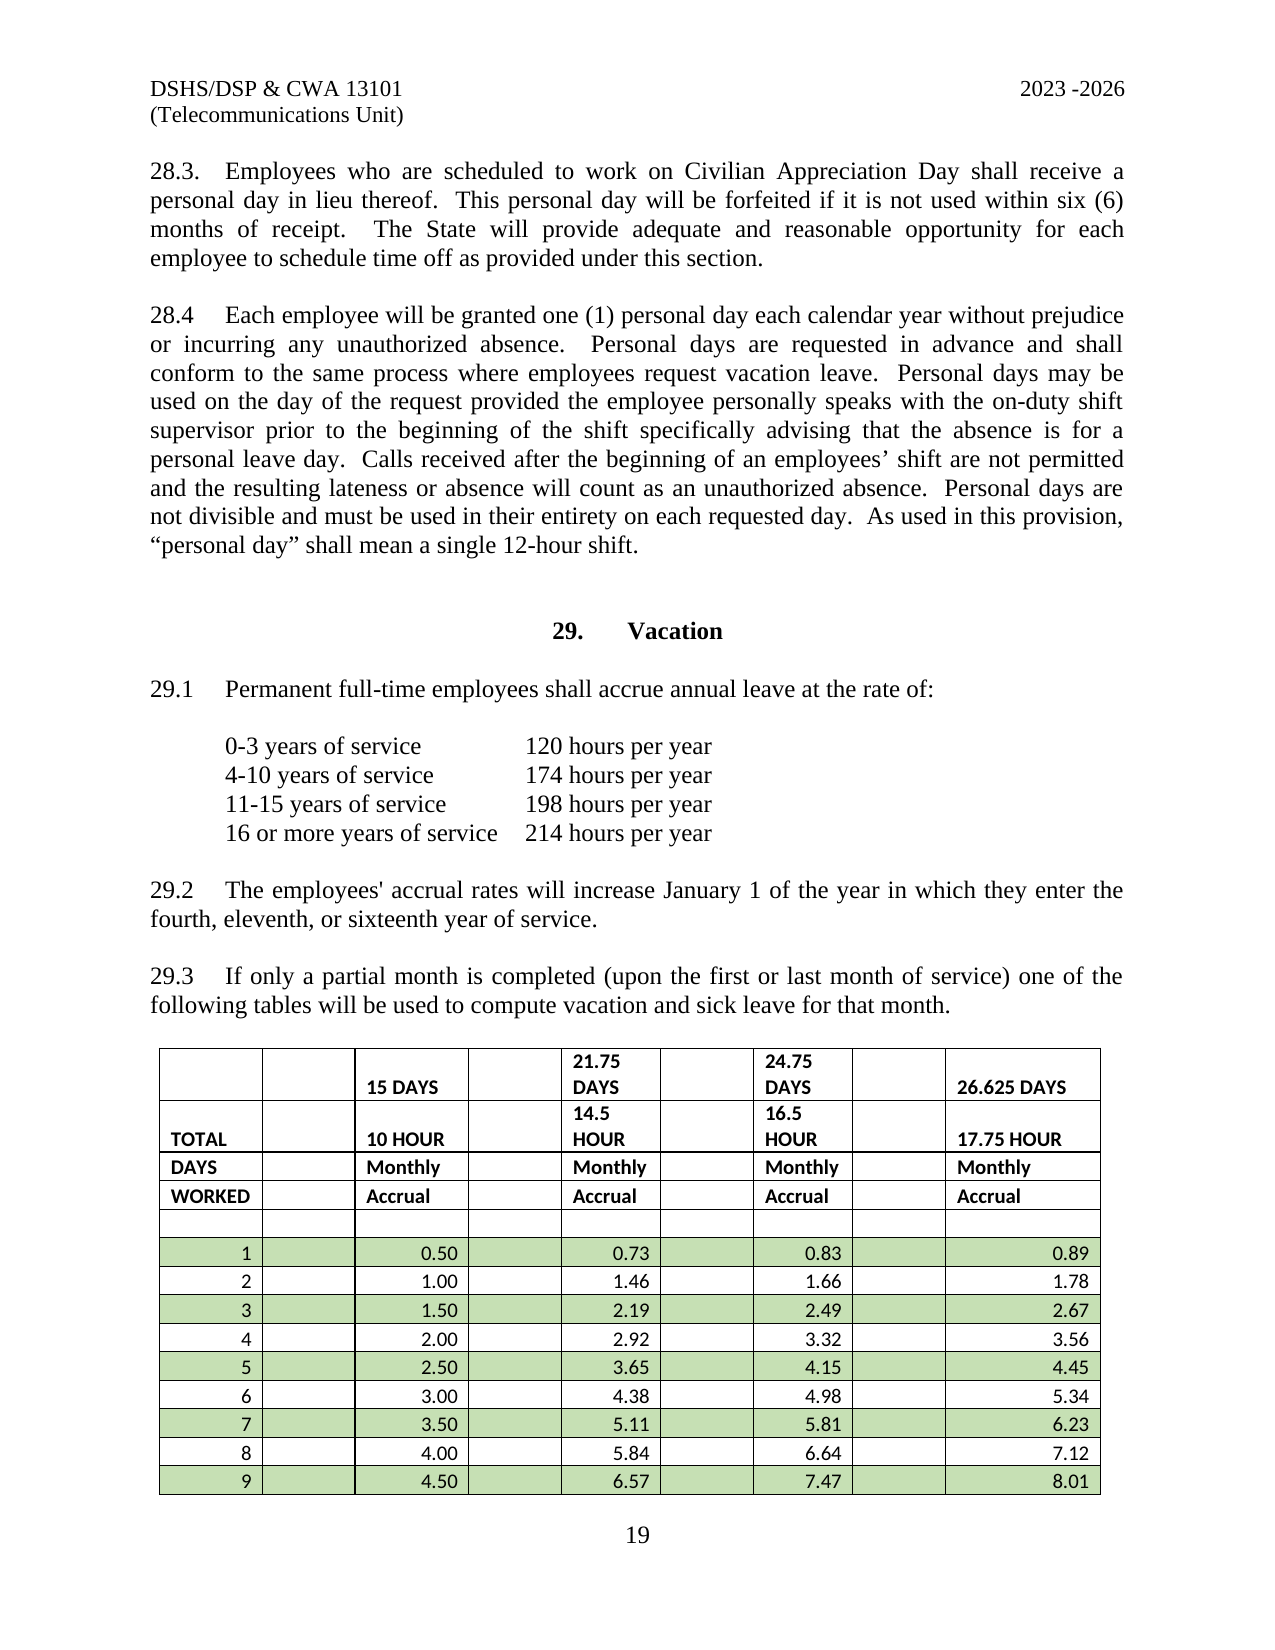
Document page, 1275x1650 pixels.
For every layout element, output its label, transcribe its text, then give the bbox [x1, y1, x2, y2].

table_cell 8 [160, 1438, 262, 1465]
table_cell 7.47 [754, 1466, 852, 1494]
table_header [263, 1049, 354, 1099]
table_cell 2 [160, 1267, 262, 1294]
table_cell 4 [160, 1324, 262, 1351]
table_cell [853, 1352, 945, 1380]
text 29.1 Permanent full-time employees shall accrue annual leave at the rate of: [150, 674, 1125, 703]
table_cell [469, 1409, 561, 1437]
table_cell Accrual [754, 1181, 852, 1208]
table_cell 1.50 [356, 1295, 468, 1323]
table_cell 3.65 [562, 1352, 660, 1380]
table_cell [661, 1267, 753, 1294]
table_cell [263, 1352, 354, 1380]
table_cell [661, 1324, 753, 1351]
table_cell Monthly [356, 1153, 468, 1180]
table_cell 4.45 [946, 1352, 1100, 1380]
table_cell [853, 1466, 945, 1494]
table_cell 7.12 [946, 1438, 1100, 1465]
table_header 26.625 DAYS [946, 1049, 1100, 1099]
table_cell [661, 1101, 753, 1151]
table_cell 10 HOUR [356, 1101, 468, 1151]
table_cell [946, 1210, 1100, 1237]
table_cell 1.00 [356, 1267, 468, 1294]
table_cell 5 [160, 1352, 262, 1380]
table_cell [661, 1438, 753, 1465]
table_cell 2.92 [562, 1324, 660, 1351]
text 0-3 years of service 120 hours per year [150, 731, 1125, 760]
table_cell [469, 1466, 561, 1494]
table_cell 7 [160, 1409, 262, 1437]
table_cell 1.78 [946, 1267, 1100, 1294]
table_cell [469, 1352, 561, 1380]
table_cell [661, 1466, 753, 1494]
table_cell 0.73 [562, 1238, 660, 1266]
table_cell Accrual [946, 1181, 1100, 1208]
table_cell [853, 1153, 945, 1180]
table_header [661, 1049, 753, 1099]
table_cell 3.56 [946, 1324, 1100, 1351]
table_cell [263, 1238, 354, 1266]
table_cell [661, 1352, 753, 1380]
table_cell 6.23 [946, 1409, 1100, 1437]
table_cell [263, 1324, 354, 1351]
table_cell [263, 1101, 354, 1151]
table_cell 4.50 [356, 1466, 468, 1494]
table_cell 4.98 [754, 1381, 852, 1408]
table_cell [469, 1381, 561, 1408]
table_cell Monthly [754, 1153, 852, 1180]
table_cell 0.50 [356, 1238, 468, 1266]
table_cell [853, 1101, 945, 1151]
table_cell 2.67 [946, 1295, 1100, 1323]
table_cell 1.66 [754, 1267, 852, 1294]
table_cell 4.38 [562, 1381, 660, 1408]
table_cell TOTAL [160, 1101, 262, 1151]
table_cell [562, 1210, 660, 1237]
table_header [469, 1049, 561, 1099]
table_cell 17.75 HOUR [946, 1101, 1100, 1151]
text 4-10 years of service 174 hours per year [150, 760, 1125, 789]
table_cell WORKED [160, 1181, 262, 1208]
table_cell [853, 1238, 945, 1266]
table_cell 6 [160, 1381, 262, 1408]
table_cell [853, 1210, 945, 1237]
table_cell Accrual [562, 1181, 660, 1208]
table_cell 3.00 [356, 1381, 468, 1408]
table_cell 4.00 [356, 1438, 468, 1465]
table_cell 2.00 [356, 1324, 468, 1351]
table_cell [263, 1153, 354, 1180]
text 11-15 years of service 198 hours per year [150, 789, 1125, 818]
table_cell [263, 1409, 354, 1437]
table_header 24.75 DAYS [754, 1049, 852, 1099]
table_cell [469, 1153, 561, 1180]
table_cell [263, 1210, 354, 1237]
table_cell [853, 1409, 945, 1437]
table_header 21.75 DAYS [562, 1049, 660, 1099]
table_cell 1.46 [562, 1267, 660, 1294]
table_cell 5.81 [754, 1409, 852, 1437]
text 29. Vacation [150, 616, 1125, 645]
table_cell 5.84 [562, 1438, 660, 1465]
table_cell 1 [160, 1238, 262, 1266]
table_cell 5.34 [946, 1381, 1100, 1408]
table_cell [661, 1210, 753, 1237]
table_cell [263, 1466, 354, 1494]
table_cell [661, 1295, 753, 1323]
table_cell 5.11 [562, 1409, 660, 1437]
table_cell [661, 1238, 753, 1266]
table_cell [661, 1153, 753, 1180]
table_cell 2.49 [754, 1295, 852, 1323]
table_cell [263, 1181, 354, 1208]
table_cell 6.64 [754, 1438, 852, 1465]
table_cell 6.57 [562, 1466, 660, 1494]
table_cell 2.50 [356, 1352, 468, 1380]
text 28.4 Each employee will be granted one (1) personal day each calendar year without prejudice or incurring any unauthorized absence. Personal days are requested in advance and shall conform to the same process where employees request vacation leave. Personal days may be used on the day of the request provided the employee personally speaks with the on-duty shift supervisor prior to the beginning of the shift specifically advising that the absence is for a personal leave day. Calls received after the beginning of an employees’ shift are not permitted and the resulting lateness or absence will count as an unauthorized absence. Personal days are not divisible and must be used in their entirety on each requested day. As used in this provision, “personal day” shall mean a single 12-hour shift. [150, 300, 1125, 559]
table_cell [469, 1267, 561, 1294]
table_cell 0.83 [754, 1238, 852, 1266]
text 16 or more years of service 214 hours per year [150, 818, 1125, 846]
table_cell Monthly [562, 1153, 660, 1180]
table_cell [263, 1267, 354, 1294]
table_cell [469, 1324, 561, 1351]
table_header [160, 1049, 262, 1099]
table_cell Accrual [356, 1181, 468, 1208]
table_cell 2.19 [562, 1295, 660, 1323]
table_cell [160, 1210, 262, 1237]
table_header 15 DAYS [356, 1049, 468, 1099]
table_cell 0.89 [946, 1238, 1100, 1266]
text 29.2 The employees' accrual rates will increase January 1 of the year in which they enter the fourth, eleventh, or sixteenth year of service. [150, 875, 1125, 933]
table_cell [853, 1324, 945, 1351]
table_cell [469, 1438, 561, 1465]
table_cell [263, 1381, 354, 1408]
table_cell 4.15 [754, 1352, 852, 1380]
table_cell 3.32 [754, 1324, 852, 1351]
table_cell [469, 1181, 561, 1208]
table_cell [661, 1409, 753, 1437]
table_cell [853, 1381, 945, 1408]
table_cell [853, 1438, 945, 1465]
table_cell 9 [160, 1466, 262, 1494]
table_cell 16.5 HOUR [754, 1101, 852, 1151]
table_cell 3 [160, 1295, 262, 1323]
table_cell [263, 1438, 354, 1465]
table_cell [853, 1295, 945, 1323]
table_cell [469, 1210, 561, 1237]
text 28.3. Employees who are scheduled to work on Civilian Appreciation Day shall receive a personal day in lieu thereof. This personal day will be forfeited if it is not used within six (6) months of receipt. The State will provide adequate and reasonable opportunity for each employee to schedule time off as provided under this section. [150, 156, 1125, 271]
table_cell [469, 1238, 561, 1266]
table_header [853, 1049, 945, 1099]
table_cell Monthly [946, 1153, 1100, 1180]
table_cell [853, 1267, 945, 1294]
table_cell [356, 1210, 468, 1237]
text 29.3 If only a partial month is completed (upon the first or last month of service) one of the following tables will be used to compute vacation and sick leave for that month. [150, 961, 1125, 1019]
table_cell [469, 1101, 561, 1151]
table_cell DAYS [160, 1153, 262, 1180]
table_cell [661, 1381, 753, 1408]
table_cell [263, 1295, 354, 1323]
table_cell 3.50 [356, 1409, 468, 1437]
table_cell 14.5 HOUR [562, 1101, 660, 1151]
table_cell [661, 1181, 753, 1208]
table_cell [469, 1295, 561, 1323]
table_cell [754, 1210, 852, 1237]
table_cell [853, 1181, 945, 1208]
table_cell 8.01 [946, 1466, 1100, 1494]
